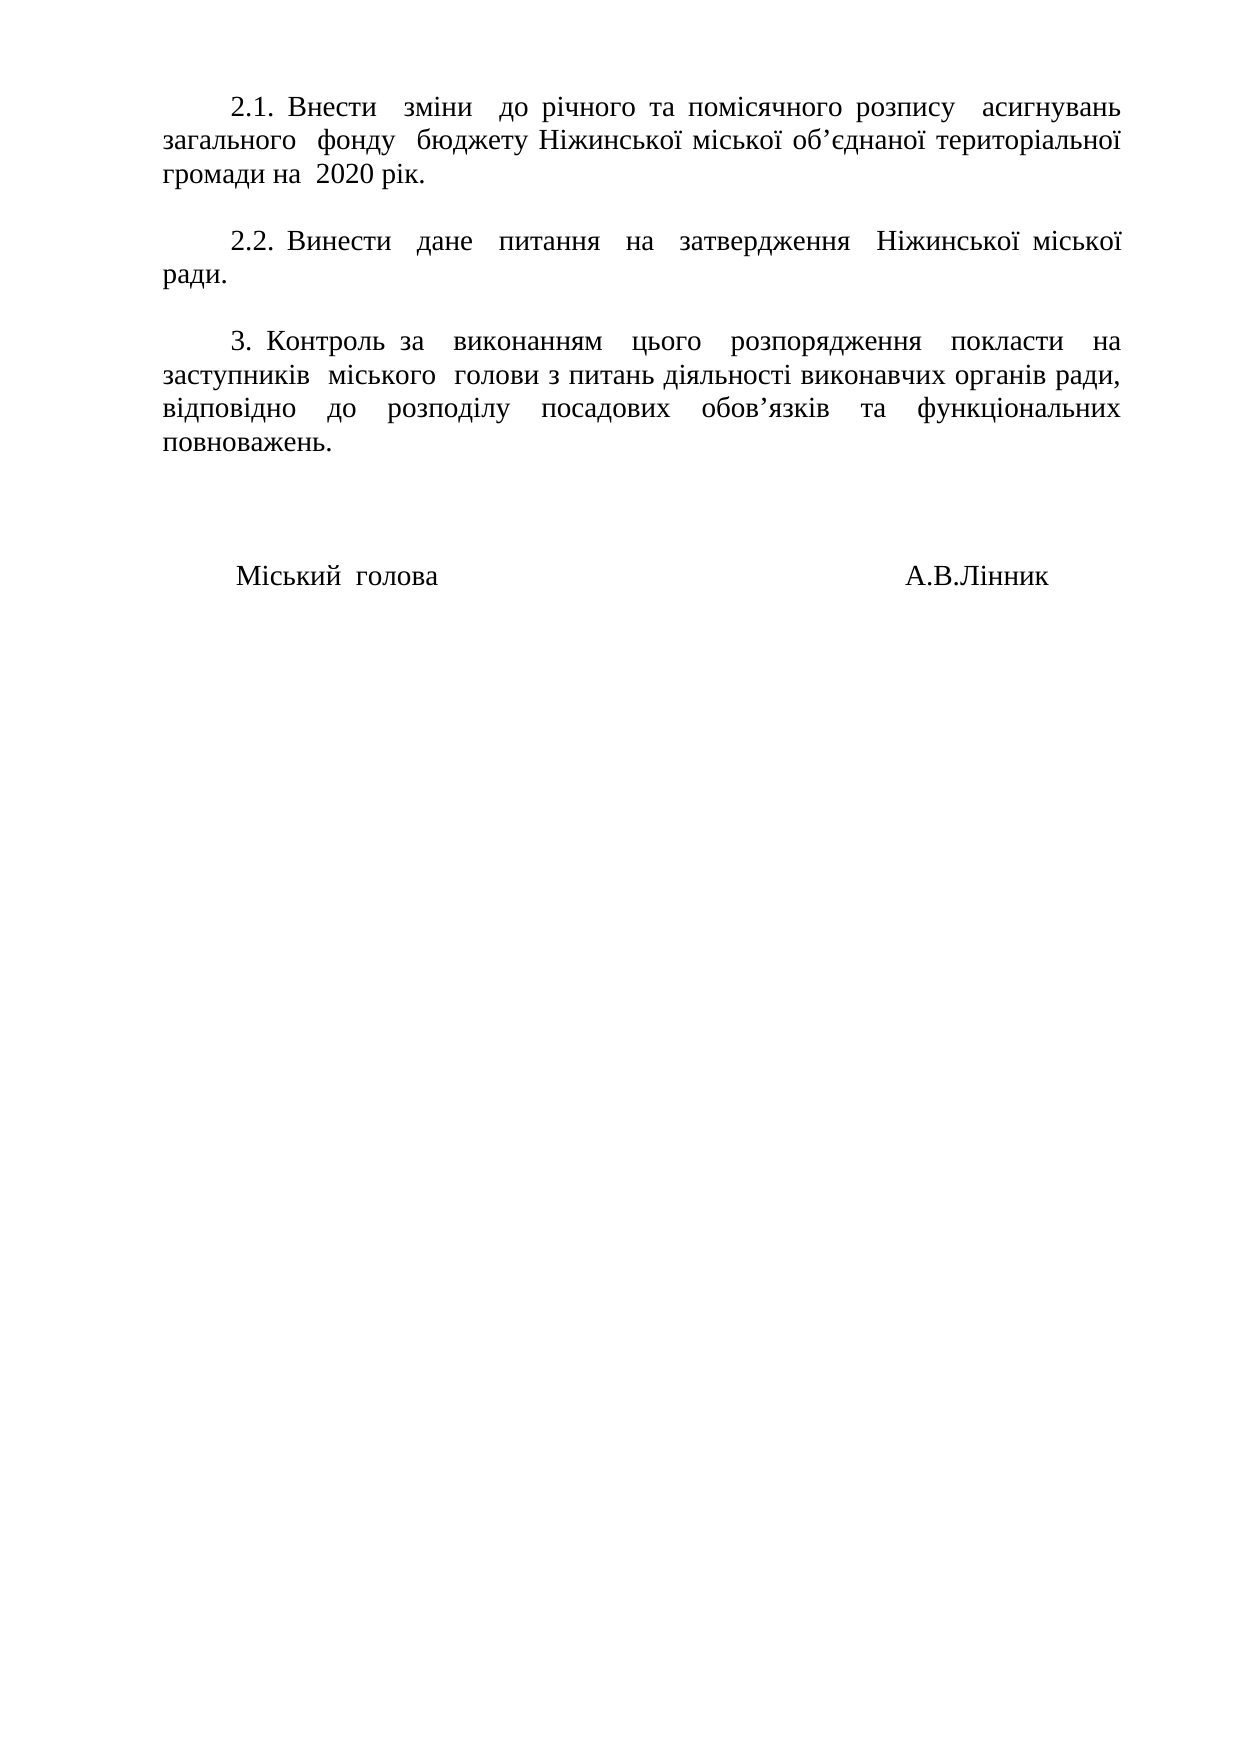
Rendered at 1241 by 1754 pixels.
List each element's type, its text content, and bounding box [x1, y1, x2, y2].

text 2.1. Внести зміни до річного та помісячного розпису асигнувань загального фонду бюджету Ніжинської міської об’єднаної територіальної громади на 2020 рік. [162, 89, 1122, 189]
text Міський голова А.В.Лінник [162, 558, 1122, 592]
text 2.2. Винести дане питання на затвердження Ніжинської міської ради. [162, 223, 1122, 290]
list Контроль за виконанням цього розпорядження покласти на заступників міського голови з питань діяльності виконавчих органів ради, відповідно до розподілу посадових обов’язків та функціональних повноважень. [162, 323, 1122, 458]
